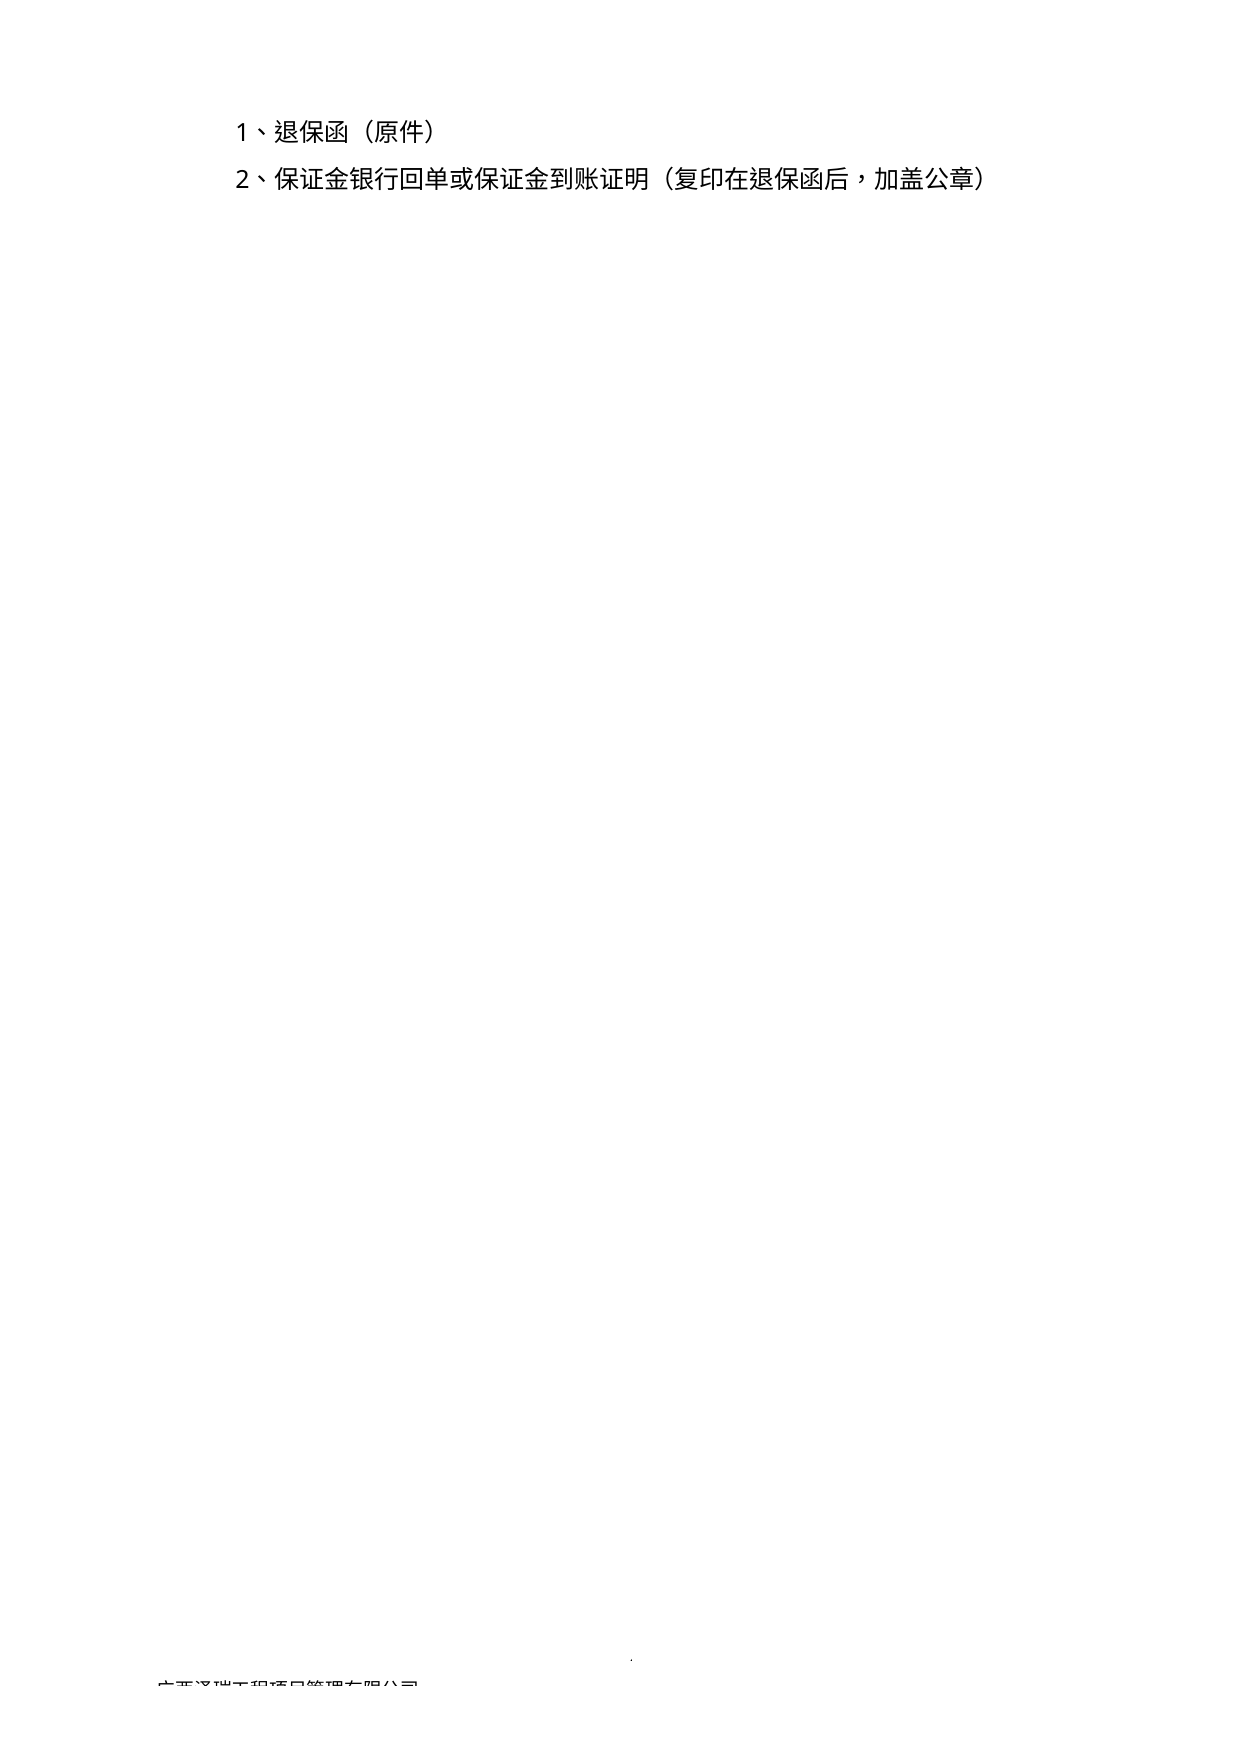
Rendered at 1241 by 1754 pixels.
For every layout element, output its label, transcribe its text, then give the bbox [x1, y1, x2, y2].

text 1、退保函（原件） [235, 114, 1115, 149]
text 2、保证金银行回单或保证金到账证明（复印在退保函后，加盖公章） [235, 162, 1115, 196]
